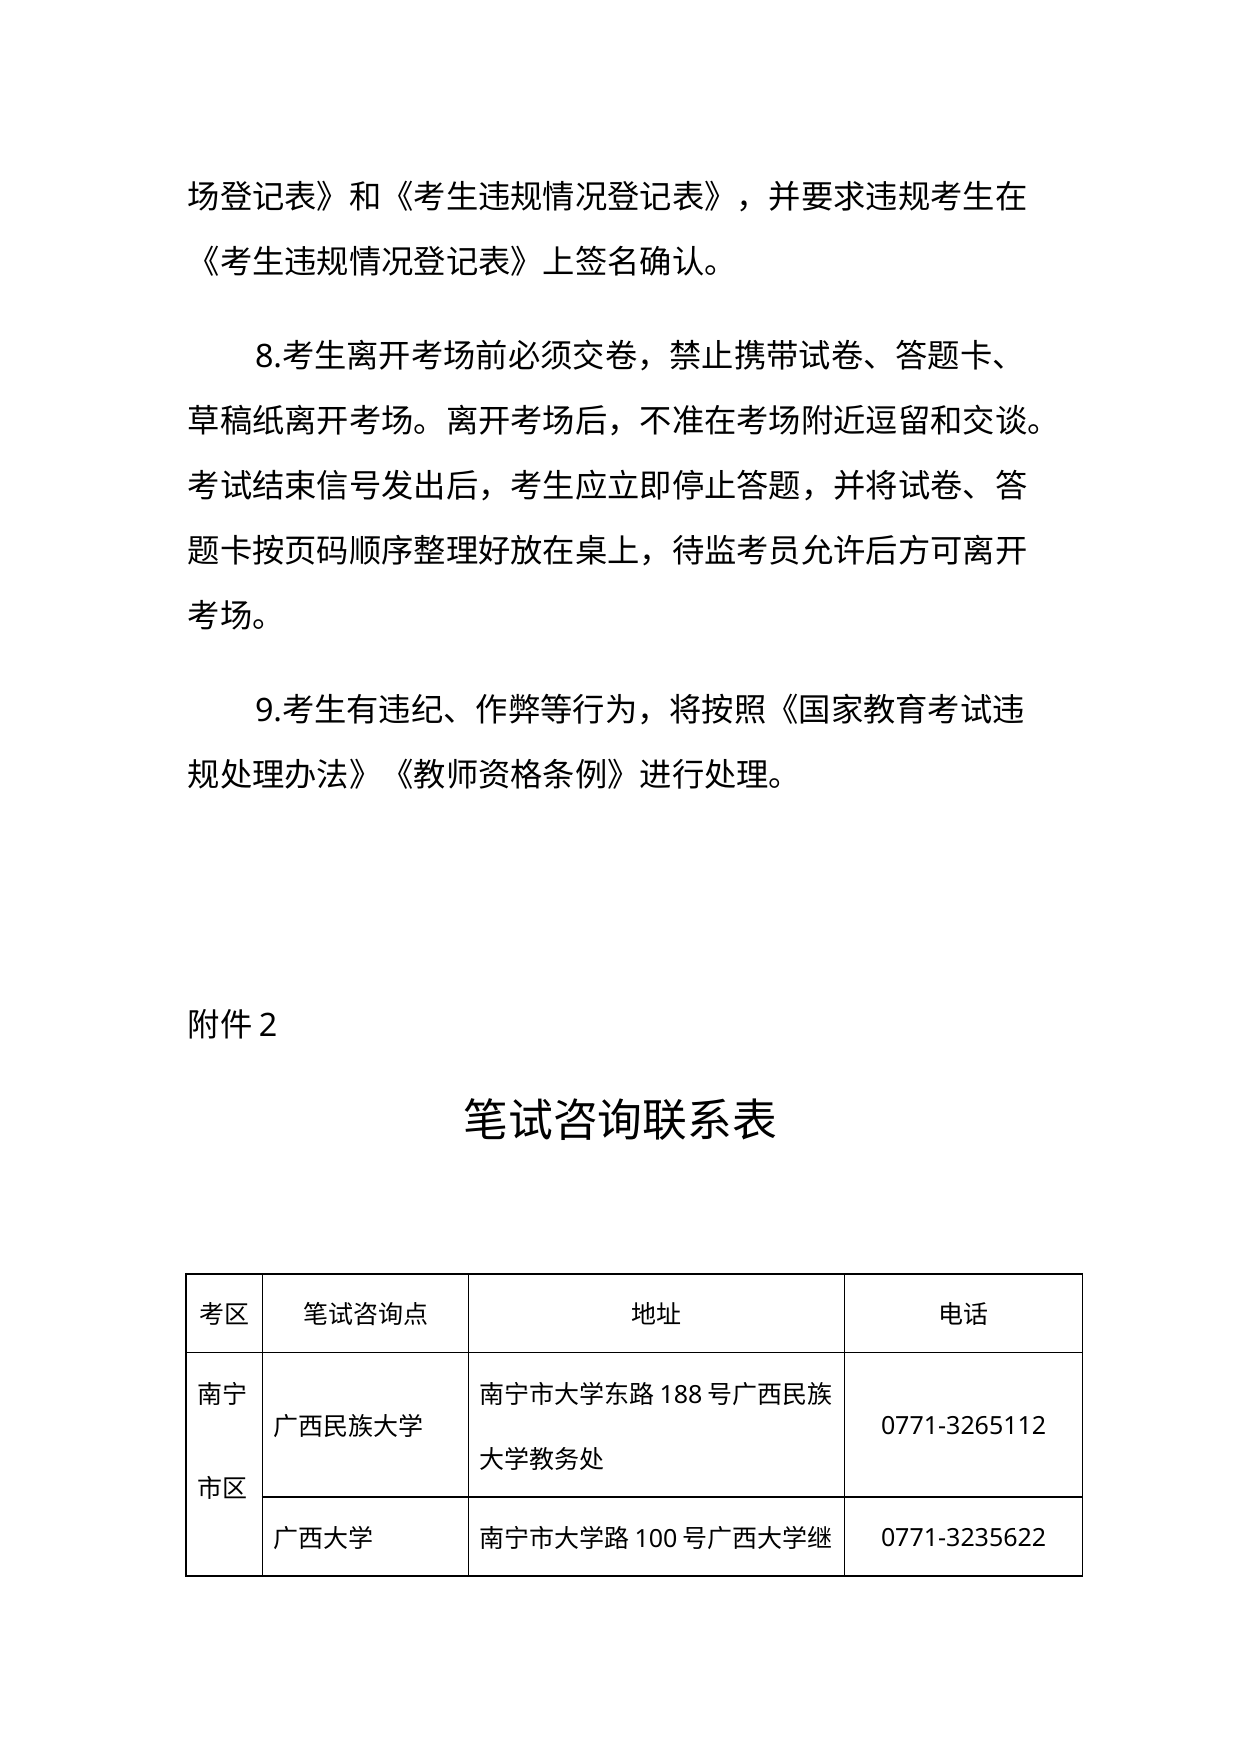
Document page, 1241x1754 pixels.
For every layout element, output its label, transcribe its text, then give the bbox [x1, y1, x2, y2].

table_header 笔试咨询点 [263, 1275, 468, 1352]
table_header 考区 [187, 1275, 262, 1352]
text 8.考生离开考场前必须交卷，禁止携带试卷、答题卡、草稿纸离开考场。离开考场后，不准在考场附近逗留和交谈。考试结束信号发出后，考生应立即停止答题，并将试卷、答题卡按页码顺序整理好放在桌上，待监考员允许后方可离开考场。 [187, 321, 1053, 646]
table_cell 南宁市大学东路188号广西民族大学教务处 [469, 1353, 844, 1496]
table_header 地址 [469, 1275, 844, 1352]
table_cell 南宁市大学路100号广西大学继续教育学院104室 [469, 1498, 844, 1575]
table_cell 广西大学 [263, 1498, 468, 1575]
table_cell 广西民族大学 [263, 1353, 468, 1496]
text 笔试咨询联系表 [187, 1084, 1053, 1149]
text 9.考生有违纪、作弊等行为，将按照《国家教育考试违规处理办法》《教师资格条例》进行处理。 [187, 675, 1053, 805]
table_cell 0771-3235622 [845, 1498, 1082, 1575]
table_header 电话 [845, 1275, 1082, 1352]
table_cell 南宁 市区 [187, 1353, 262, 1575]
text 附件2 [187, 990, 1053, 1055]
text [187, 162, 1053, 292]
table_cell 0771-3265112 [845, 1353, 1082, 1496]
